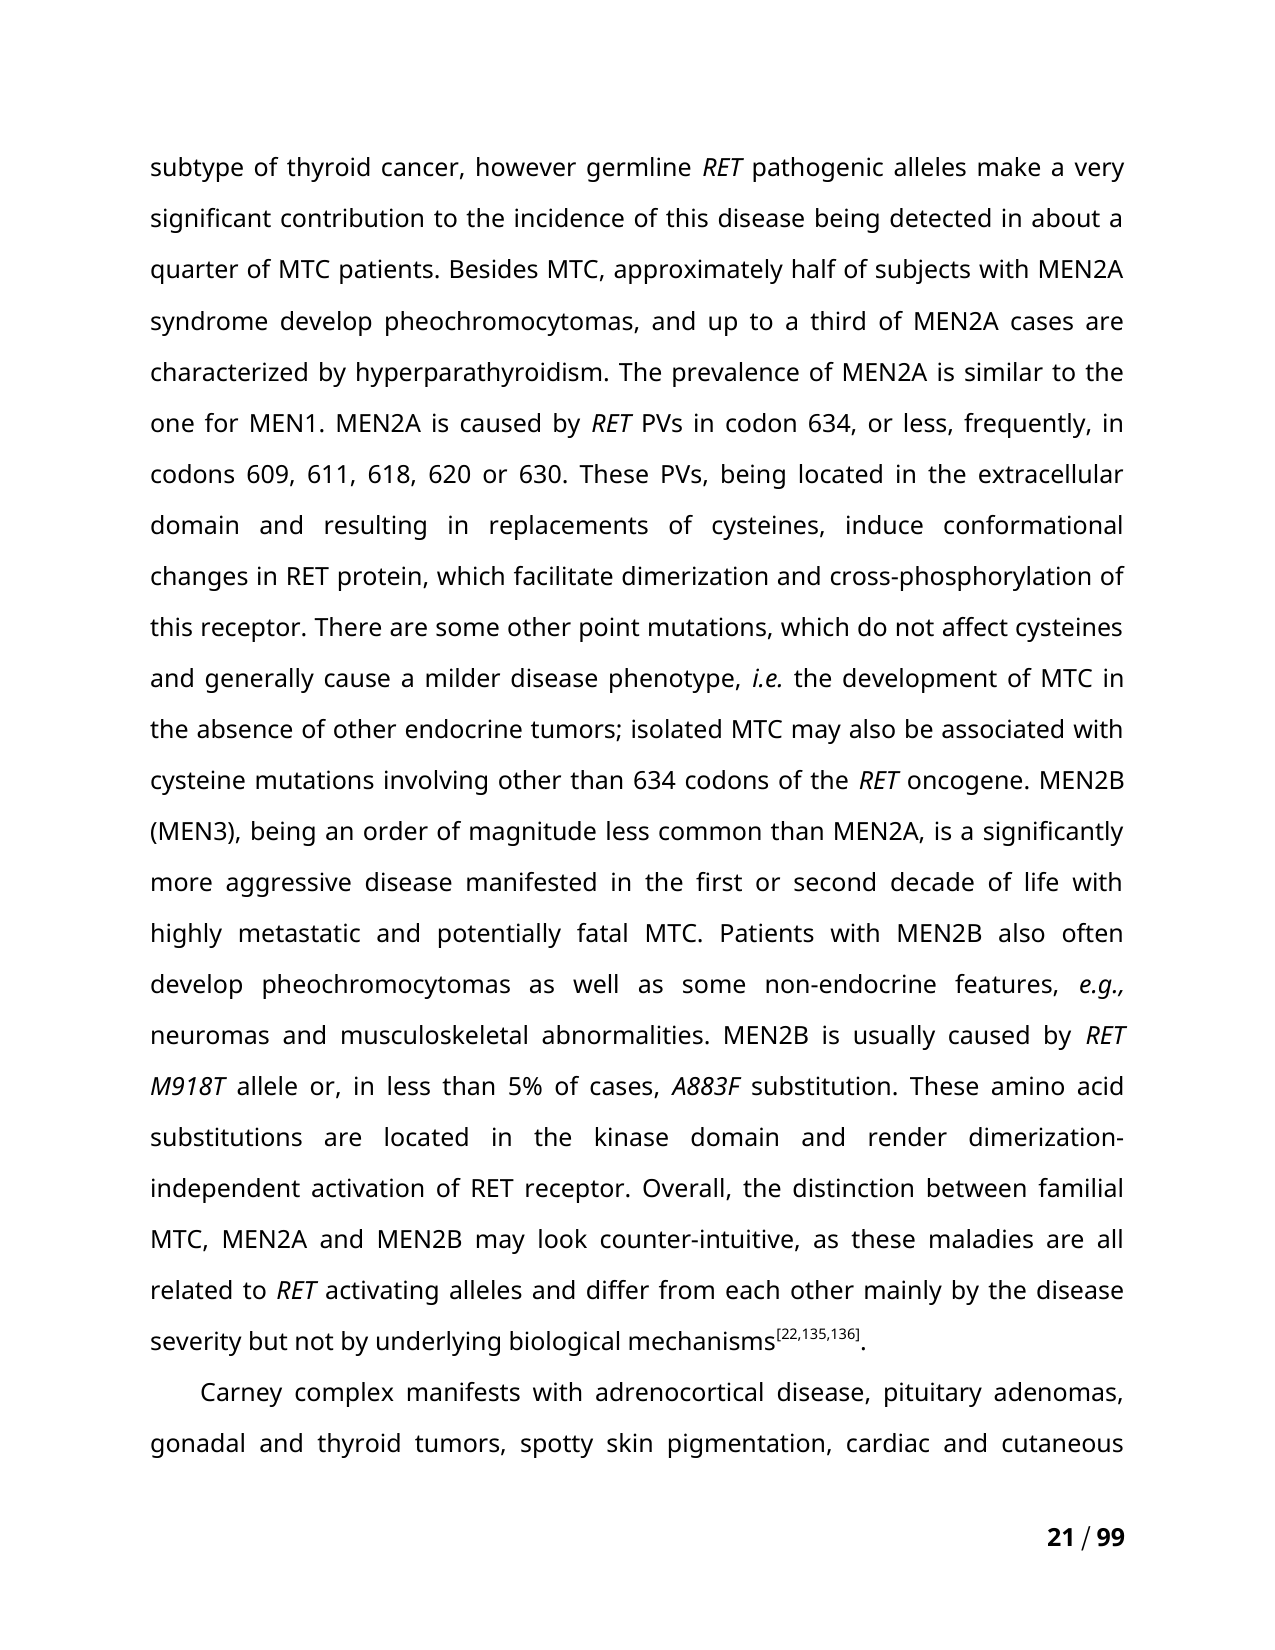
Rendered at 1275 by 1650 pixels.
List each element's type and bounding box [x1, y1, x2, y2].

text [150, 150, 1125, 1358]
text [150, 1375, 1125, 1460]
